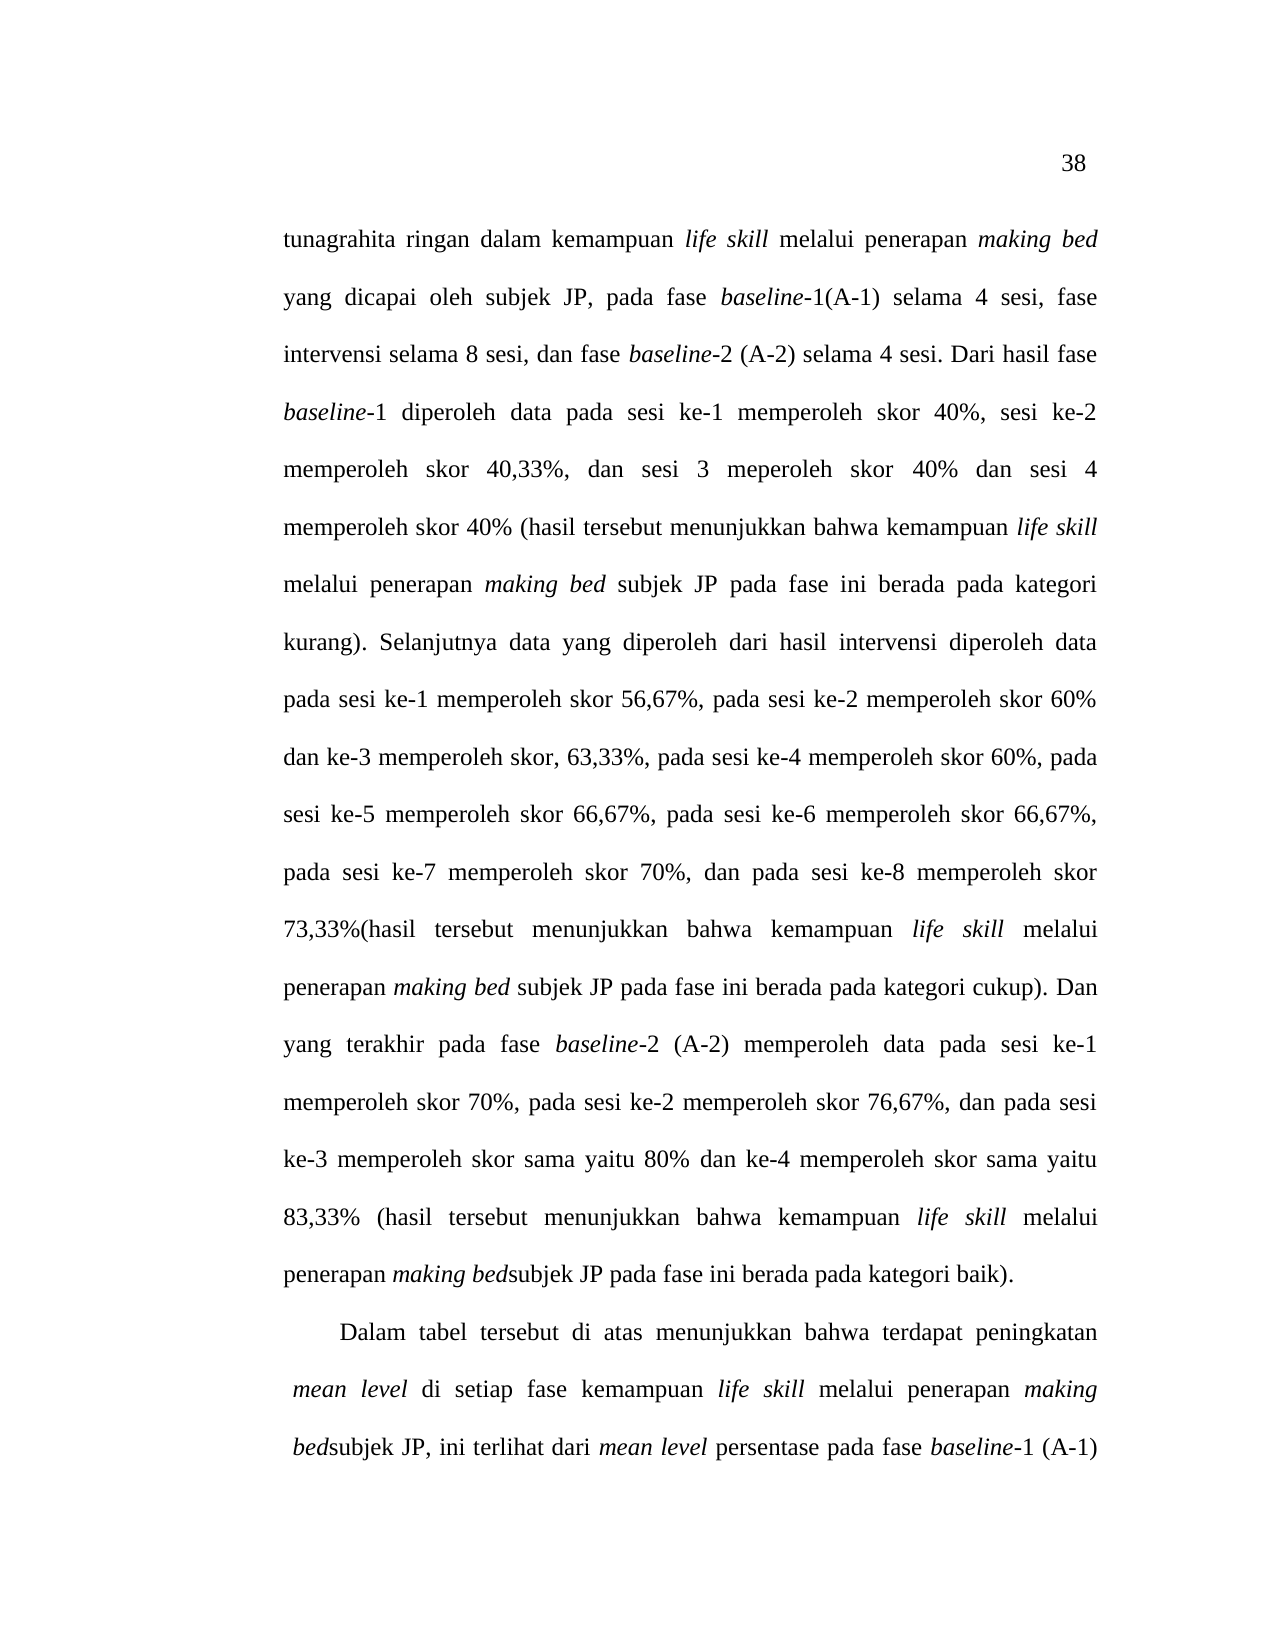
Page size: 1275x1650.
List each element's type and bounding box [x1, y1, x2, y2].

list [283, 224, 1098, 1288]
list [292, 1317, 1098, 1461]
